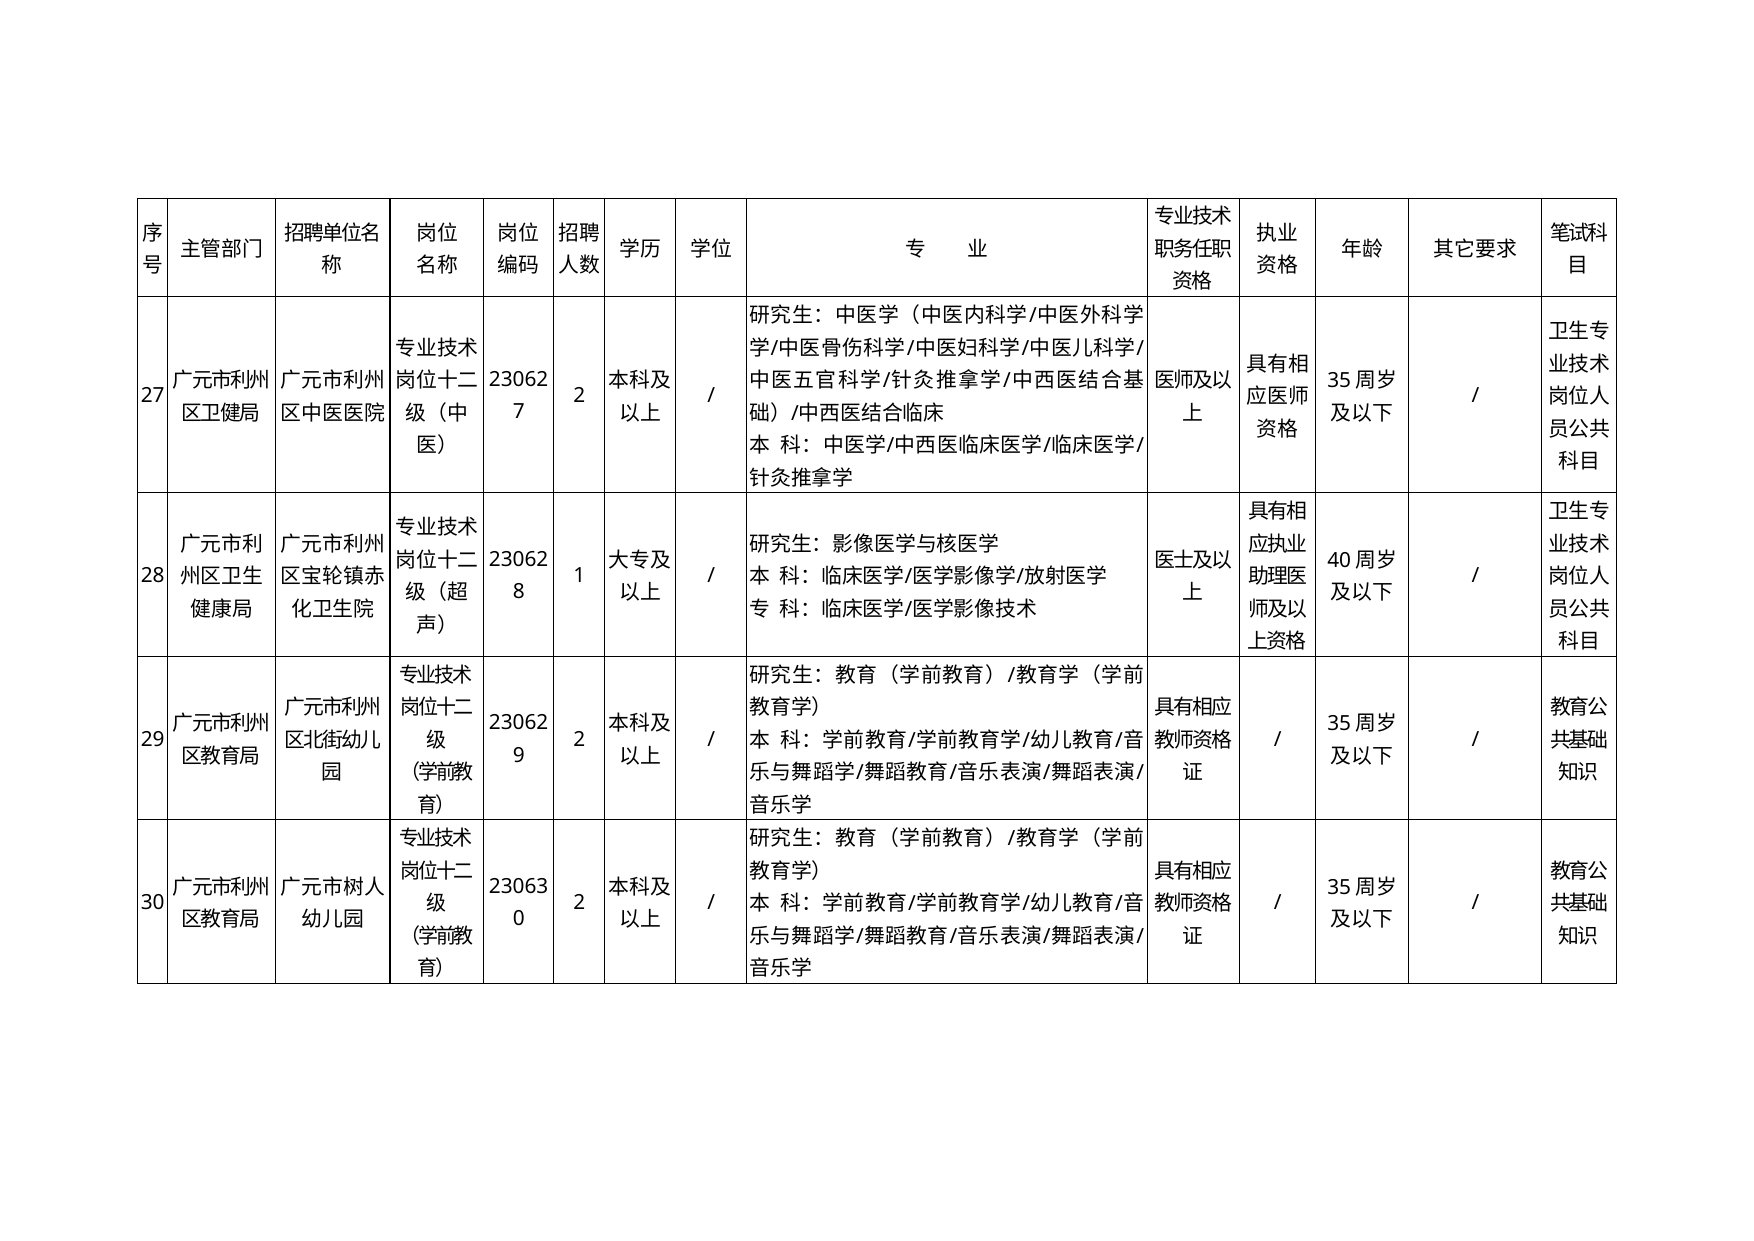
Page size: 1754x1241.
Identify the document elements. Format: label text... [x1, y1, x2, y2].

table_cell 医师及以上 [1148, 297, 1239, 492]
table_cell 35周岁及以下 [1316, 657, 1408, 819]
table_cell 广元市利州区卫健局 [168, 297, 275, 492]
table_cell 27 [138, 297, 167, 492]
table_cell 具有相应执业助理医师及以上资格 [1240, 493, 1315, 656]
table_cell / [1240, 820, 1315, 983]
table_cell 1 [554, 493, 604, 656]
table_cell / [1409, 297, 1541, 492]
table_cell 研究生：教育（学前教育）/教育学（学前教育学） 本 科：学前教育/学前教育学/幼儿教育/音乐与舞蹈学/舞蹈教育/音乐表演/舞蹈表演/音乐学 [747, 657, 1147, 819]
table_cell 广元市利州区卫生健康局 [168, 493, 275, 656]
table_cell 广元市利州区教育局 [168, 820, 275, 983]
table_cell 专业技术 岗位十二级（超声） [391, 493, 483, 656]
table_cell 230628 [484, 493, 553, 656]
table_header 招聘 人数 [554, 199, 604, 296]
table_cell 教育公共基础知识 [1542, 657, 1616, 819]
table_cell 具有相应教师资格证 [1148, 657, 1239, 819]
table_cell 广元市树人 幼儿园 [276, 820, 389, 983]
table_cell 2 [554, 297, 604, 492]
table_cell 35周岁及以下 [1316, 820, 1408, 983]
table_cell 大专及以上 [605, 493, 675, 656]
table_cell 230630 [484, 820, 553, 983]
table_cell 29 [138, 657, 167, 819]
table_cell 专业技术 岗位十二级 （学前教育） [391, 820, 483, 983]
table_header 其它要求 [1409, 199, 1541, 296]
table_cell 研究生：中医学（中医内科学/中医外科学学/中医骨伤科学/中医妇科学/中医儿科学/中医五官科学/针灸推拿学/中西医结合基础）/中西医结合临床 本 科：中医学/中西医临床医学/临床医学/针灸推拿学 [747, 297, 1147, 492]
table_header 年龄 [1316, 199, 1408, 296]
table_cell 30 [138, 820, 167, 983]
table_cell 具有相应医师资格 [1240, 297, 1315, 492]
table_header 专业技术职务任职资格 [1148, 199, 1239, 296]
table_cell 2 [554, 820, 604, 983]
table_header 招聘单位名称 [276, 199, 389, 296]
table_cell 35周岁及以下 [1316, 297, 1408, 492]
table_header 学历 [605, 199, 675, 296]
table_cell 研究生：影像医学与核医学 本 科：临床医学/医学影像学/放射医学 专 科：临床医学/医学影像技术 [747, 493, 1147, 656]
table_cell 研究生：教育（学前教育）/教育学（学前教育学） 本 科：学前教育/学前教育学/幼儿教育/音乐与舞蹈学/舞蹈教育/音乐表演/舞蹈表演/音乐学 [747, 820, 1147, 983]
table_cell / [676, 657, 746, 819]
table_cell 具有相应教师资格证 [1148, 820, 1239, 983]
table_cell / [676, 297, 746, 492]
table_cell / [676, 820, 746, 983]
table_cell 230627 [484, 297, 553, 492]
table_cell 28 [138, 493, 167, 656]
table_header 序号 [138, 199, 167, 296]
table_cell 本科及以上 [605, 297, 675, 492]
table_cell 广元市利州区宝轮镇赤化卫生院 [276, 493, 389, 656]
table_cell / [1409, 657, 1541, 819]
table_header 笔试科目 [1542, 199, 1616, 296]
table_cell 医士及以上 [1148, 493, 1239, 656]
table_cell 专业技术 岗位十二级（中医） [391, 297, 483, 492]
table_cell 2 [554, 657, 604, 819]
table_cell 教育公共基础知识 [1542, 820, 1616, 983]
table_cell / [1240, 657, 1315, 819]
table_header 执业 资格 [1240, 199, 1315, 296]
table_cell 广元市利州区北街幼儿园 [276, 657, 389, 819]
table_cell / [1409, 820, 1541, 983]
table_cell 40周岁及以下 [1316, 493, 1408, 656]
table_header 主管部门 [168, 199, 275, 296]
table_cell 卫生专业技术岗位人员公共科目 [1542, 493, 1616, 656]
table_cell 卫生专业技术岗位人员公共科目 [1542, 297, 1616, 492]
table_header 专 业 [747, 199, 1147, 296]
table_cell 广元市利州区教育局 [168, 657, 275, 819]
table_cell 广元市利州区中医医院 [276, 297, 389, 492]
table_cell / [676, 493, 746, 656]
table_cell / [1409, 493, 1541, 656]
table_header 岗位 名称 [391, 199, 483, 296]
table_cell 230629 [484, 657, 553, 819]
table_cell 专业技术 岗位十二级 （学前教育） [391, 657, 483, 819]
table_header 学位 [676, 199, 746, 296]
table_cell 本科及以上 [605, 657, 675, 819]
table_cell 本科及以上 [605, 820, 675, 983]
table_header 岗位 编码 [484, 199, 553, 296]
